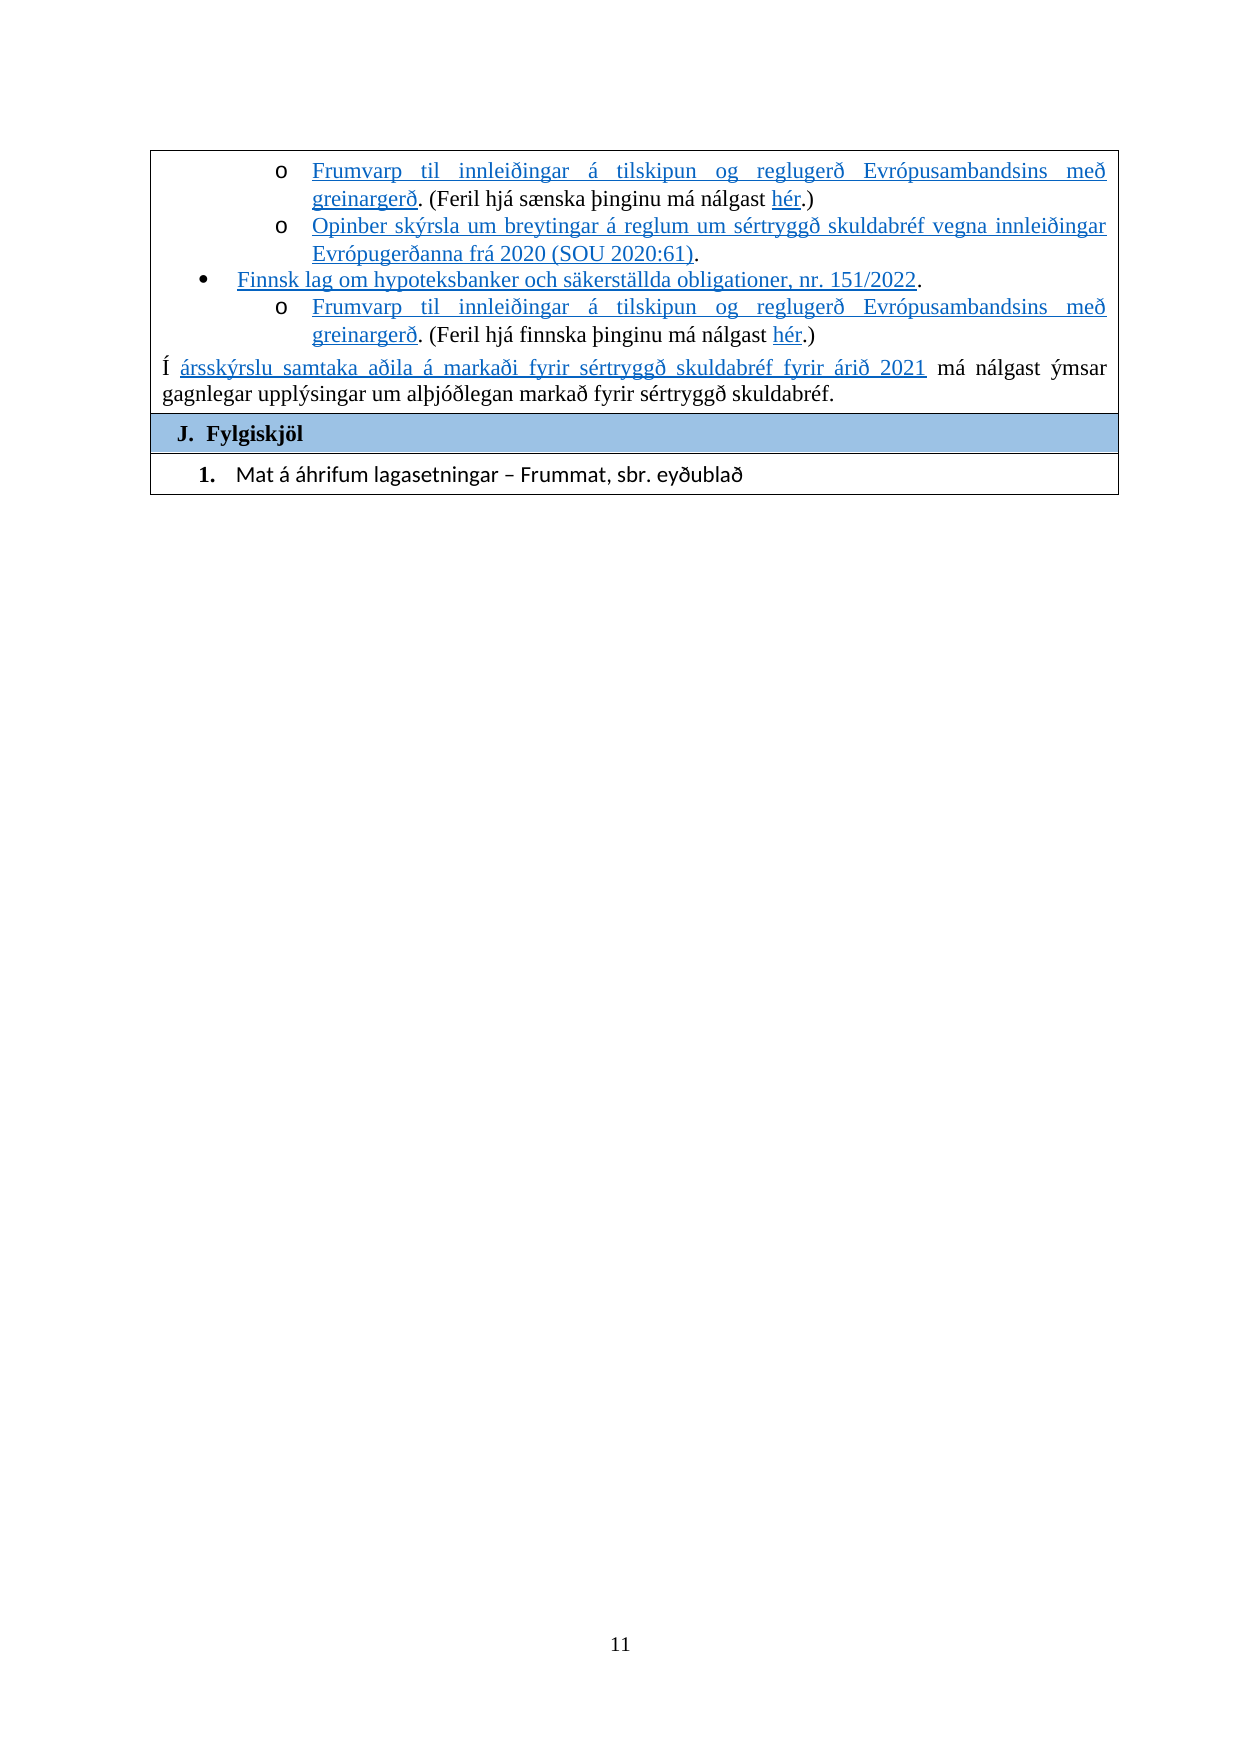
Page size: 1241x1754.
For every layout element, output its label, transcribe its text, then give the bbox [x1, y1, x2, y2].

table_cell [151, 454, 1118, 494]
table_cell Fylgiskjöl [151, 414, 1118, 452]
table_cell [151, 151, 1118, 413]
